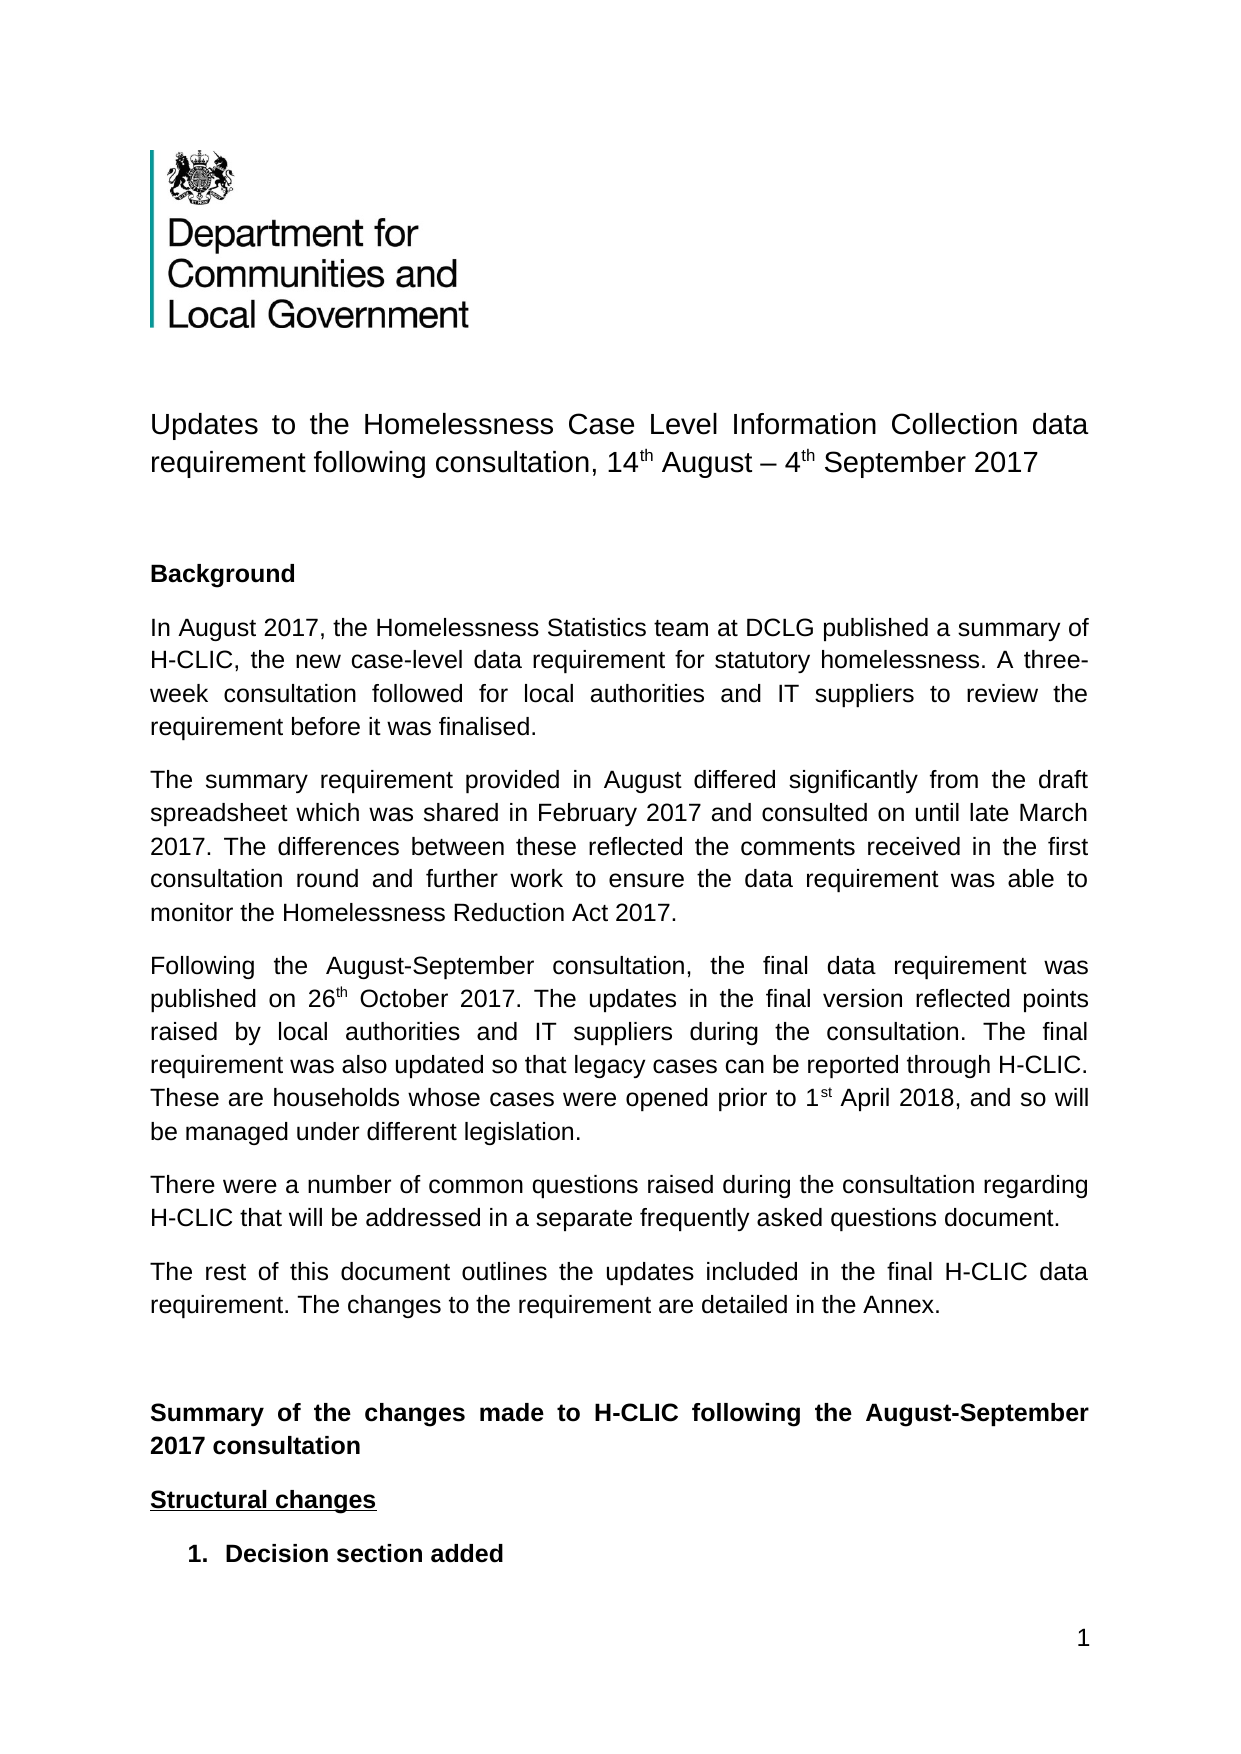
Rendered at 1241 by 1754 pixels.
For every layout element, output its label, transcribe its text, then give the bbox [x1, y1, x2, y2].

text The summary requirement provided in August differed significantly from the draft spreadsheet which was shared in February 2017 and consulted on until late March 2017. The differences between these reflected the comments received in the first consultation round and further work to ensure the data requirement was able to monitor the Homelessness Reduction Act 2017. [150, 765, 1090, 926]
list Decision section added [187, 1539, 1090, 1567]
picture [150, 150, 469, 328]
text Summary of the changes made to H-CLIC following the August-September 2017 consultation [150, 1398, 1090, 1460]
text There were a number of common questions raised during the consultation regarding H-CLIC that will be addressed in a separate frequently asked questions document. [150, 1170, 1090, 1232]
text Structural changes [150, 1485, 1090, 1513]
text In August 2017, the Homelessness Statistics team at DCLG published a summary of H-CLIC, the new case-level data requirement for statutory homelessness. A three-week consultation followed for local authorities and IT suppliers to review the requirement before it was finalised. [150, 612, 1090, 740]
text The rest of this document outlines the updates included in the final H-CLIC data requirement. The changes to the requirement are detailed in the Annex. [150, 1257, 1090, 1319]
text Following the August-September consultation, the final data requirement was published on 26th October 2017. The updates in the final version reflected points raised by local authorities and IT suppliers during the consultation. The final requirement was also updated so that legacy cases can be reported through H-CLIC. These are households whose cases were opened prior to 1st April 2018, and so will be managed under different legislation. [150, 951, 1090, 1145]
text Updates to the Homelessness Case Level Information Collection data requirement following consultation, 14th August – 4th September 2017 [150, 407, 1090, 479]
text Background [150, 559, 1090, 587]
